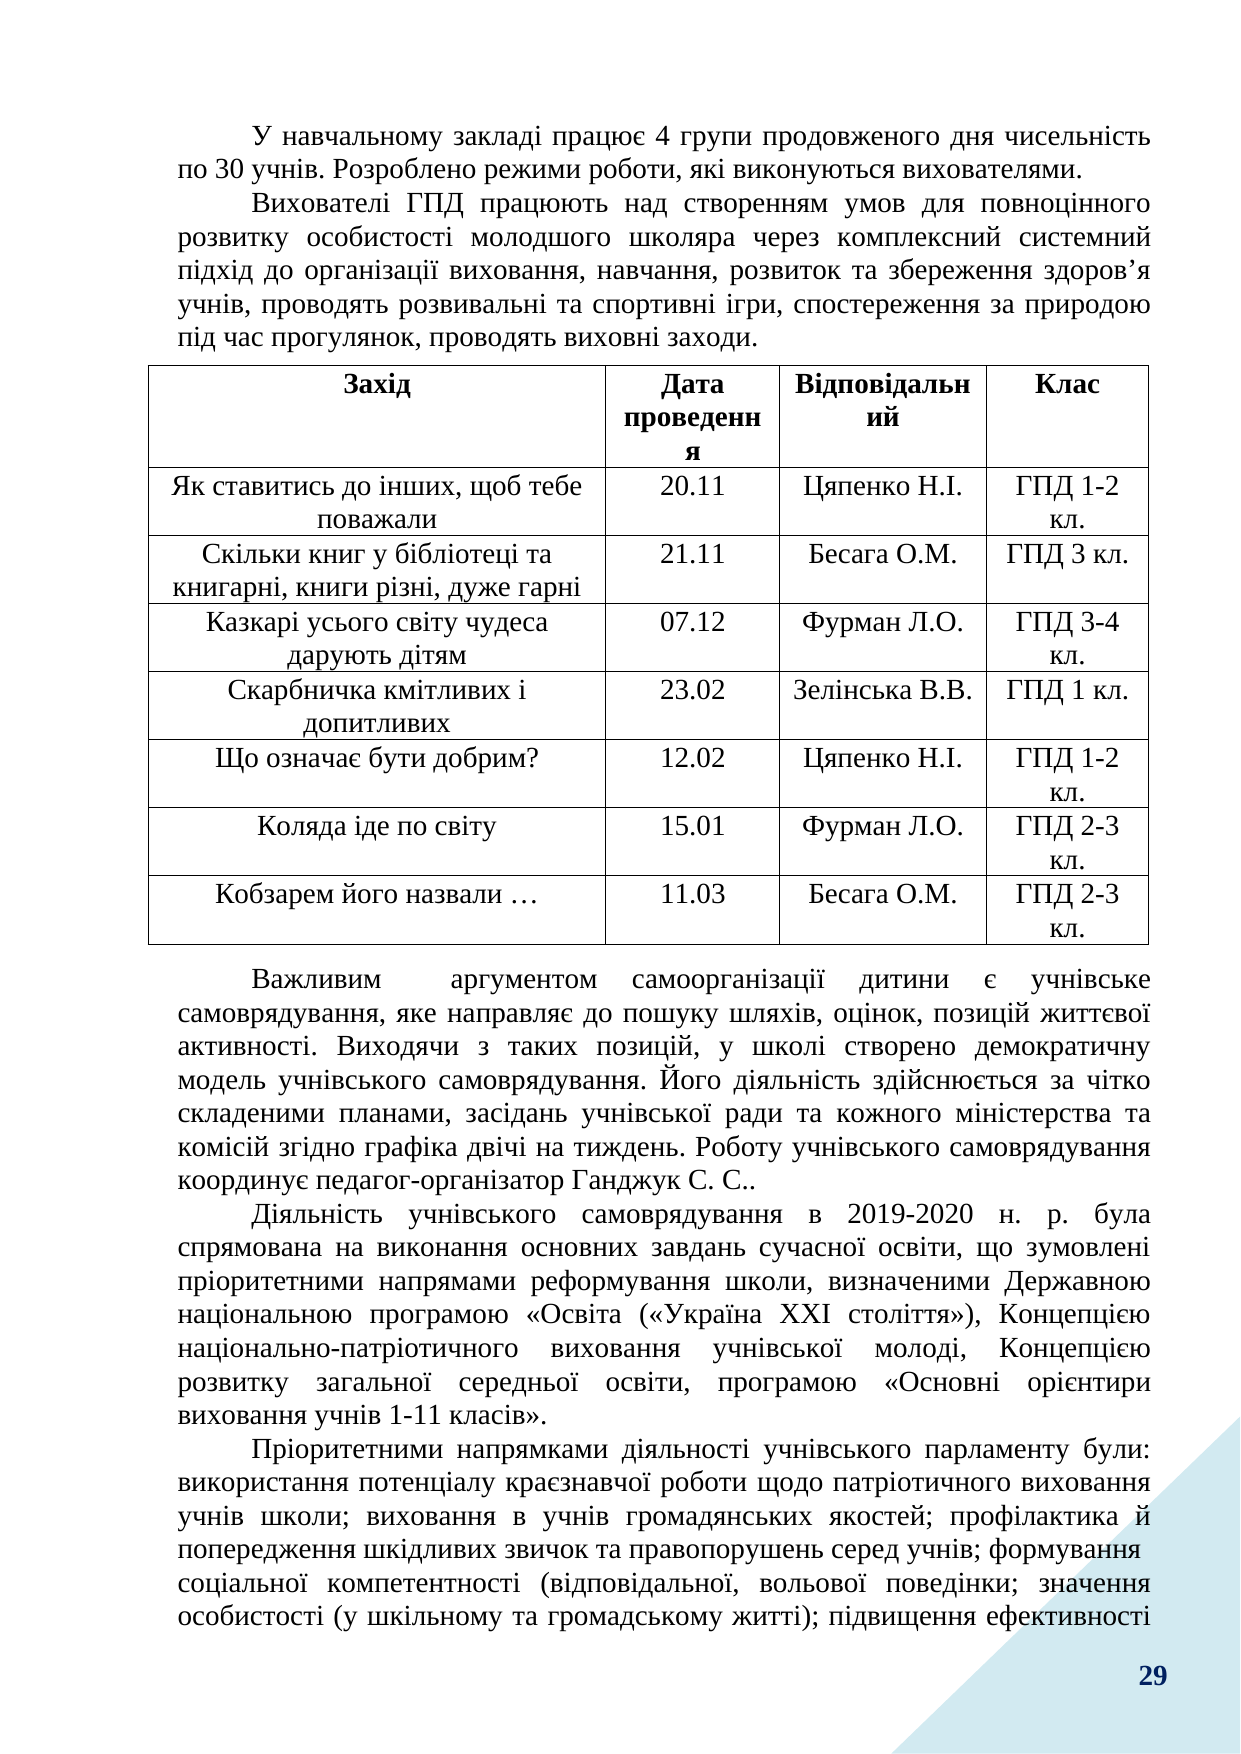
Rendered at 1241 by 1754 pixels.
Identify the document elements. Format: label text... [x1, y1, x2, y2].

table_cell 07.12 [606, 604, 779, 671]
table_cell 21.11 [606, 536, 779, 603]
table_cell Скарбничка кмітливих і допитливих [149, 672, 605, 739]
table_cell ГПД 3 кл. [987, 536, 1148, 603]
table_cell Фурман Л.О. [780, 604, 986, 671]
table_cell Бесага О.М. [780, 536, 986, 603]
table_header Захід [149, 366, 605, 467]
text Вихователі ГПД працюють над створенням умов для повноцінного розвитку особистості молодшого школяра через комплексний системний підхід до організації виховання, навчання, розвиток та збереження здоров’я учнів, проводять розвивальні та спортивні ігри, спостереження за природою під час прогулянок, проводять виховні заходи. [177, 185, 1152, 353]
table_cell 15.01 [606, 808, 779, 875]
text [177, 1565, 1152, 1632]
table_cell Цяпенко Н.І. [780, 740, 986, 807]
table_cell Скільки книг у бібліотеці та книгарні, книги різні, дуже гарні [149, 536, 605, 603]
text Діяльність учнівського самоврядування в 2019-2020 н. р. була спрямована на виконання основних завдань сучасної освіти, що зумовлені пріоритетними напрямами реформування школи, визначеними Державною національною програмою «Освіта («Україна ХХІ століття»), Концепцією національно-патріотичного виховання учнівської молоді, Концепцією розвитку загальної середньої освіти, програмою «Основні орієнтири виховання учнів 1-11 класів». [177, 1196, 1152, 1431]
table_cell ГПД 2-3 кл. [987, 808, 1148, 875]
text У навчальному закладі працює 4 групи продовженого дня чисельність по 30 учнів. Розроблено режими роботи, які виконуються вихователями. [177, 118, 1152, 185]
table_cell 11.03 [606, 876, 779, 943]
table_cell Коляда іде по світу [149, 808, 605, 875]
text Пріоритетними напрямками діяльності учнівського парламенту були: використання потенціалу краєзнавчої роботи щодо патріотичного виховання учнів школи; виховання в учнів громадянських якостей; профілактика й попередження шкідливих звичок та правопорушень серед учнів; формування [177, 1431, 1152, 1565]
text Важливим аргументом самоорганізації дитини є учнівське самоврядування, яке направляє до пошуку шляхів, оцінок, позицій життєвої активності. Виходячи з таких позицій, у школі створено демократичну модель учнівського самоврядування. Його діяльність здійснюється за чітко складеними планами, засідань учнівської ради та кожного міністерства та комісій згідно графіка двічі на тиждень. Роботу учнівського самоврядування координує педагог-організатор Ганджук С. С.. [177, 353, 1152, 1196]
table_cell ГПД 2-3 кл. [987, 876, 1148, 943]
table_cell ГПД 1 кл. [987, 672, 1148, 739]
table_cell Зелінська В.В. [780, 672, 986, 739]
table_cell Фурман Л.О. [780, 808, 986, 875]
table_cell ГПД 1-2 кл. [987, 740, 1148, 807]
table_cell 20.11 [606, 468, 779, 535]
table_cell Цяпенко Н.І. [780, 468, 986, 535]
table_cell Як ставитись до інших, щоб тебе поважали [149, 468, 605, 535]
table_header Дата проведення [606, 366, 779, 467]
table_cell 12.02 [606, 740, 779, 807]
table_cell Що означає бути добрим? [149, 740, 605, 807]
table_header Клас [987, 366, 1148, 467]
table_header Відповідальний [780, 366, 986, 467]
table_cell Бесага О.М. [780, 876, 986, 943]
table_cell Кобзарем його назвали … [149, 876, 605, 943]
table_cell ГПД 3-4 кл. [987, 604, 1148, 671]
table_cell Казкарі усього світу чудеса дарують дітям [149, 604, 605, 671]
table_cell ГПД 1-2 кл. [987, 468, 1148, 535]
table_cell 23.02 [606, 672, 779, 739]
